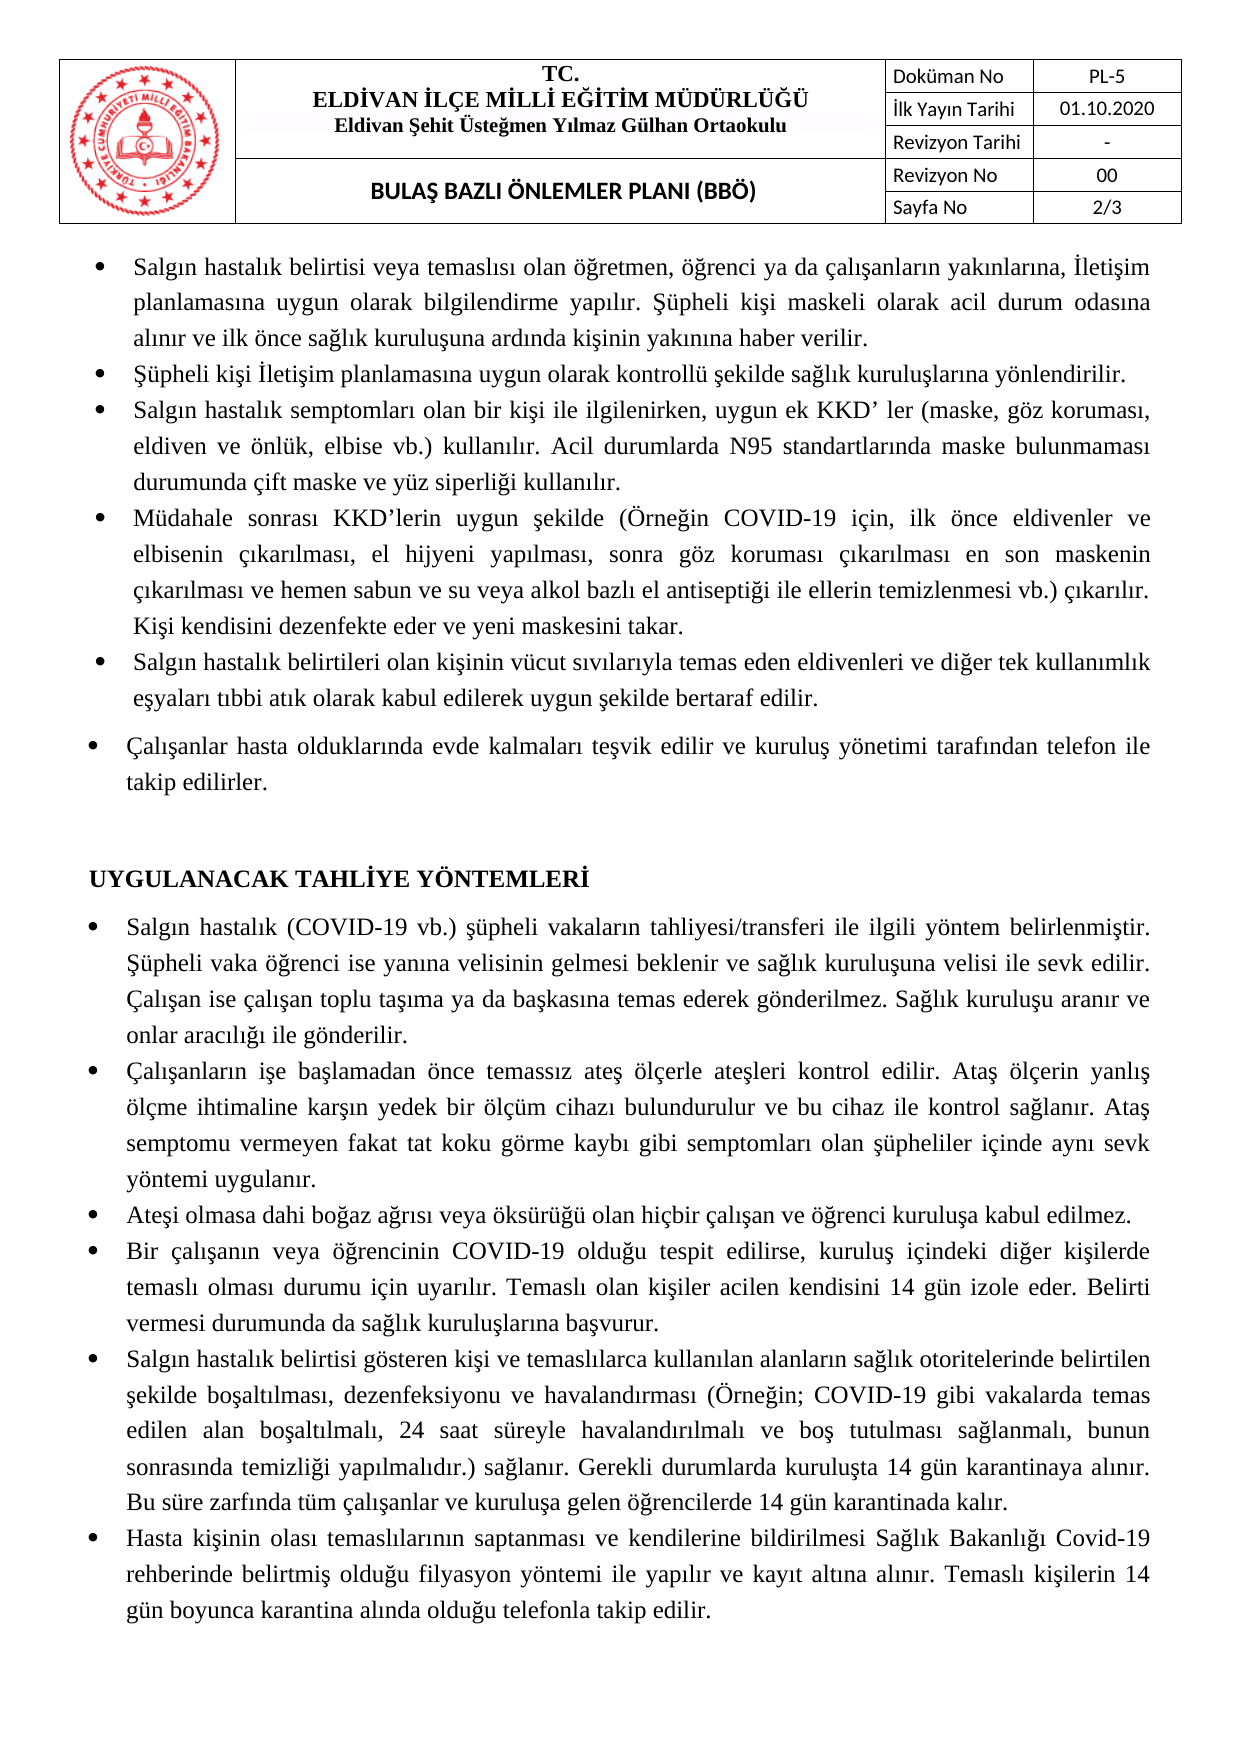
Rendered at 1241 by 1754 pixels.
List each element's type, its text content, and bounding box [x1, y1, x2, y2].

list Salgın hastalık belirtileri olan kişinin vücut sıvılarıyla temas eden eldivenleri ve diğer tek kullanımlık eşyaları tıbbi atık olarak kabul edilerek uygun şekilde bertaraf edilir. [96, 647, 1152, 712]
list Çalışanlar hasta olduklarında evde kalmaları teşvik edilir ve kuruluş yönetimi tarafından telefon ile takip edilirler. [89, 731, 1152, 796]
list Salgın hastalık (COVID-19 vb.) şüpheli vakaların tahliyesi/transferi ile ilgili yöntem belirlenmiştir. Şüpheli vaka öğrenci ise yanına velisinin gelmesi beklenir ve sağlık kuruluşuna velisi ile sevk edilir. Çalışan ise çalışan toplu taşıma ya da başkasına temas ederek gönderilmez. Sağlık kuruluşu aranır ve onlar aracılığı ile gönderilir. [89, 912, 1152, 1049]
list Müdahale sonrası KKD’lerin uygun şekilde (Örneğin COVID-19 için, ilk önce eldivenler ve elbisenin çıkarılması, el hijyeni yapılması, sonra göz koruması çıkarılması en son maskenin çıkarılması ve hemen sabun ve su veya alkol bazlı el antiseptiği ile ellerin temizlenmesi vb.) çıkarılır. Kişi kendisini dezenfekte eder ve yeni maskesini takar. [96, 503, 1152, 640]
list Çalışanların işe başlamadan önce temassız ateş ölçerle ateşleri kontrol edilir. Ataş ölçerin yanlış ölçme ihtimaline karşın yedek bir ölçüm cihazı bulundurulur ve bu cihaz ile kontrol sağlanır. Ataş semptomu vermeyen fakat tat koku görme kaybı gibi semptomları olan şüpheliler içinde aynı sevk yöntemi uygulanır. [89, 1056, 1152, 1193]
list Şüpheli kişi İletişim planlamasına uygun olarak kontrollü şekilde sağlık kuruluşlarına yönlendirilir. [96, 359, 1152, 388]
list Bir çalışanın veya öğrencinin COVID-19 olduğu tespit edilirse, kuruluş içindeki diğer kişilerde temaslı olması durumu için uyarılır. Temaslı olan kişiler acilen kendisini 14 gün izole eder. Belirti vermesi durumunda da sağlık kuruluşlarına başvurur. [89, 1236, 1152, 1337]
list Salgın hastalık belirtisi gösteren kişi ve temaslılarca kullanılan alanların sağlık otoritelerinde belirtilen şekilde boşaltılması, dezenfeksiyonu ve havalandırması (Örneğin; COVID-19 gibi vakalarda temas edilen alan boşaltılmalı, 24 saat süreyle havalandırılmalı ve boş tutulması sağlanmalı, bunun sonrasında temizliği yapılmalıdır.) sağlanır. Gerekli durumlarda kuruluşta 14 gün karantinaya alınır. Bu süre zarfında tüm çalışanlar ve kuruluşa gelen öğrencilerde 14 gün karantinada kalır. [89, 1344, 1152, 1516]
text UYGULANACAK TAHLİYE YÖNTEMLERİ [89, 864, 1152, 893]
list Salgın hastalık belirtisi veya temaslısı olan öğretmen, öğrenci ya da çalışanların yakınlarına, İletişim planlamasına uygun olarak bilgilendirme yapılır. Şüpheli kişi maskeli olarak acil durum odasına alınır ve ilk önce sağlık kuruluşuna ardında kişinin yakınına haber verilir. [96, 252, 1152, 352]
list Hasta kişinin olası temaslılarının saptanması ve kendilerine bildirilmesi Sağlık Bakanlığı Covid-19 rehberinde belirtmiş olduğu filyasyon yöntemi ile yapılır ve kayıt altına alınır. Temaslı kişilerin 14 gün boyunca karantina alında olduğu telefonla takip edilir. [89, 1523, 1152, 1624]
picture [70, 66, 219, 216]
list Salgın hastalık semptomları olan bir kişi ile ilgilenirken, uygun ek KKD’ ler (maske, göz koruması, eldiven ve önlük, elbise vb.) kullanılır. Acil durumlarda N95 standartlarında maske bulunmaması durumunda çift maske ve yüz siperliği kullanılır. [96, 395, 1152, 496]
list Ateşi olmasa dahi boğaz ağrısı veya öksürüğü olan hiçbir çalışan ve öğrenci kuruluşa kabul edilmez. [89, 1200, 1152, 1229]
